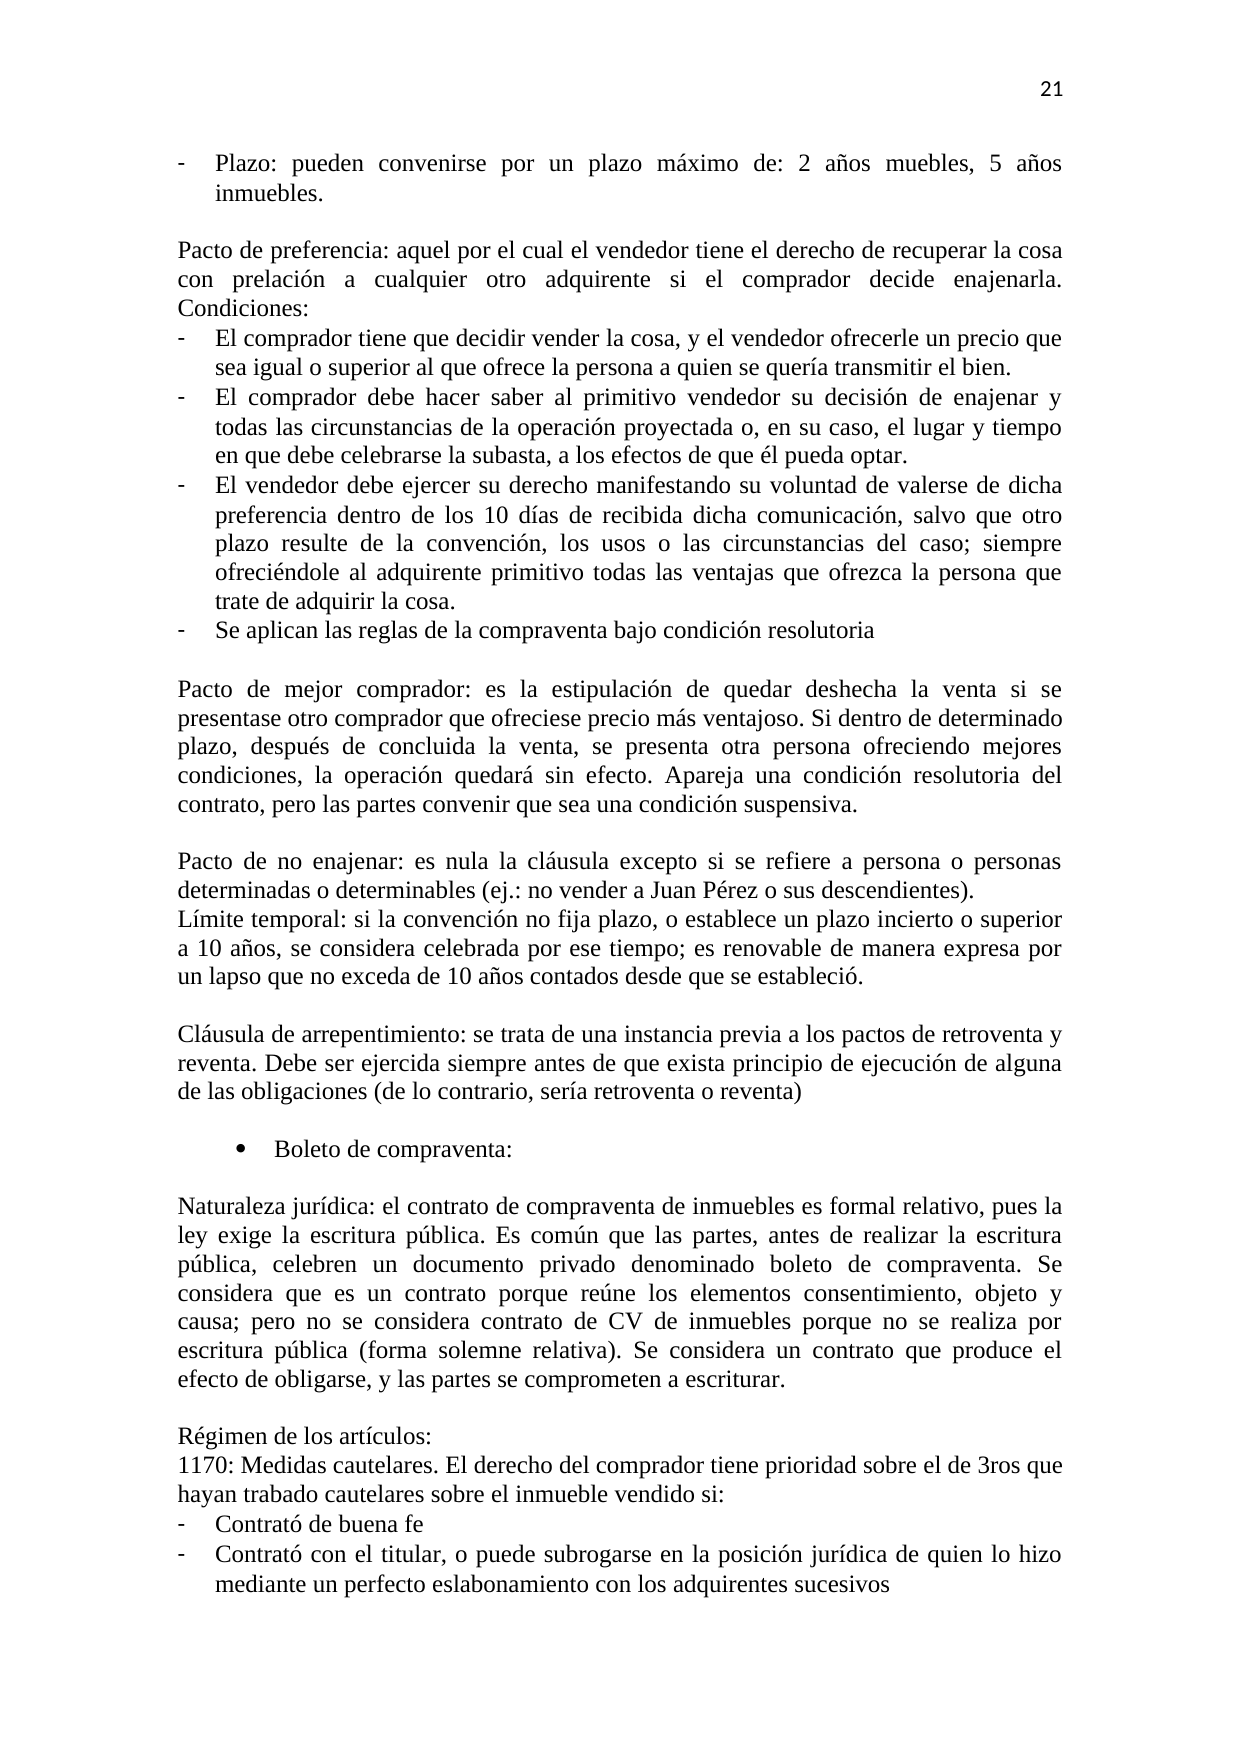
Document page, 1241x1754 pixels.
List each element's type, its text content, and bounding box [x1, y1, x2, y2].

list Contrató de buena fe [177, 1508, 1063, 1538]
list El comprador debe hacer saber al primitivo vendedor su decisión de enajenar y todas las circunstancias de la operación proyectada o, en su caso, el lugar y tiempo en que debe celebrarse la subasta, a los efectos de que él pueda optar. [177, 381, 1063, 469]
list Se aplican las reglas de la compraventa bajo condición resolutoria [177, 615, 1063, 645]
list El comprador tiene que decidir vender la cosa, y el vendedor ofrecerle un precio que sea igual o superior al que ofrece la persona a quien se quería transmitir el bien. [177, 322, 1063, 381]
text Pacto de preferencia: aquel por el cual el vendedor tiene el derecho de recuperar la cosa con prelación a cualquier otro adquirente si el comprador decide enajenarla. Condiciones: [177, 236, 1063, 322]
list El vendedor debe ejercer su derecho manifestando su voluntad de valerse de dicha preferencia dentro de los 10 días de recibida dicha comunicación, salvo que otro plazo resulte de la convención, los usos o las circunstancias del caso; siempre ofreciéndole al adquirente primitivo todas las ventajas que ofrezca la persona que trate de adquirir la cosa. [177, 469, 1063, 615]
text Pacto de mejor comprador: es la estipulación de quedar deshecha la venta si se presentase otro comprador que ofreciese precio más ventajoso. Si dentro de determinado plazo, después de concluida la venta, se presenta otra persona ofreciendo mejores condiciones, la operación quedará sin efecto. Apareja una condición resolutoria del contrato, pero las partes convenir que sea una condición suspensiva. [177, 674, 1063, 818]
text Régimen de los artículos: [177, 1421, 1063, 1450]
text 1170: Medidas cautelares. El derecho del comprador tiene prioridad sobre el de 3ros que hayan trabado cautelares sobre el inmueble vendido si: [177, 1450, 1063, 1508]
list Contrató con el titular, o puede subrogarse en la posición jurídica de quien lo hizo mediante un perfecto eslabonamiento con los adquirentes sucesivos [177, 1538, 1063, 1597]
text Naturaleza jurídica: el contrato de compraventa de inmuebles es formal relativo, pues la ley exige la escritura pública. Es común que las partes, antes de realizar la escritura pública, celebren un documento privado denominado boleto de compraventa. Se considera que es un contrato porque reúne los elementos consentimiento, objeto y causa; pero no se considera contrato de CV de inmuebles porque no se realiza por escritura pública (forma solemne relativa). Se considera un contrato que produce el efecto de obligarse, y las partes se comprometen a escriturar. [177, 1191, 1063, 1393]
list Plazo: pueden convenirse por un plazo máximo de: 2 años muebles, 5 años inmuebles. [177, 148, 1063, 207]
list Boleto de compraventa: [236, 1134, 1063, 1163]
text Cláusula de arrepentimiento: se trata de una instancia previa a los pactos de retroventa y reventa. Debe ser ejercida siempre antes de que exista principio de ejecución de alguna de las obligaciones (de lo contrario, sería retroventa o reventa) [177, 1019, 1063, 1105]
text Límite temporal: si la convención no fija plazo, o establece un plazo incierto o superior a 10 años, se considera celebrada por ese tiempo; es renovable de manera expresa por un lapso que no exceda de 10 años contados desde que se estableció. [177, 904, 1063, 990]
text Pacto de no enajenar: es nula la cláusula excepto si se refiere a persona o personas determinadas o determinables (ej.: no vender a Juan Pérez o sus descendientes). [177, 846, 1063, 904]
